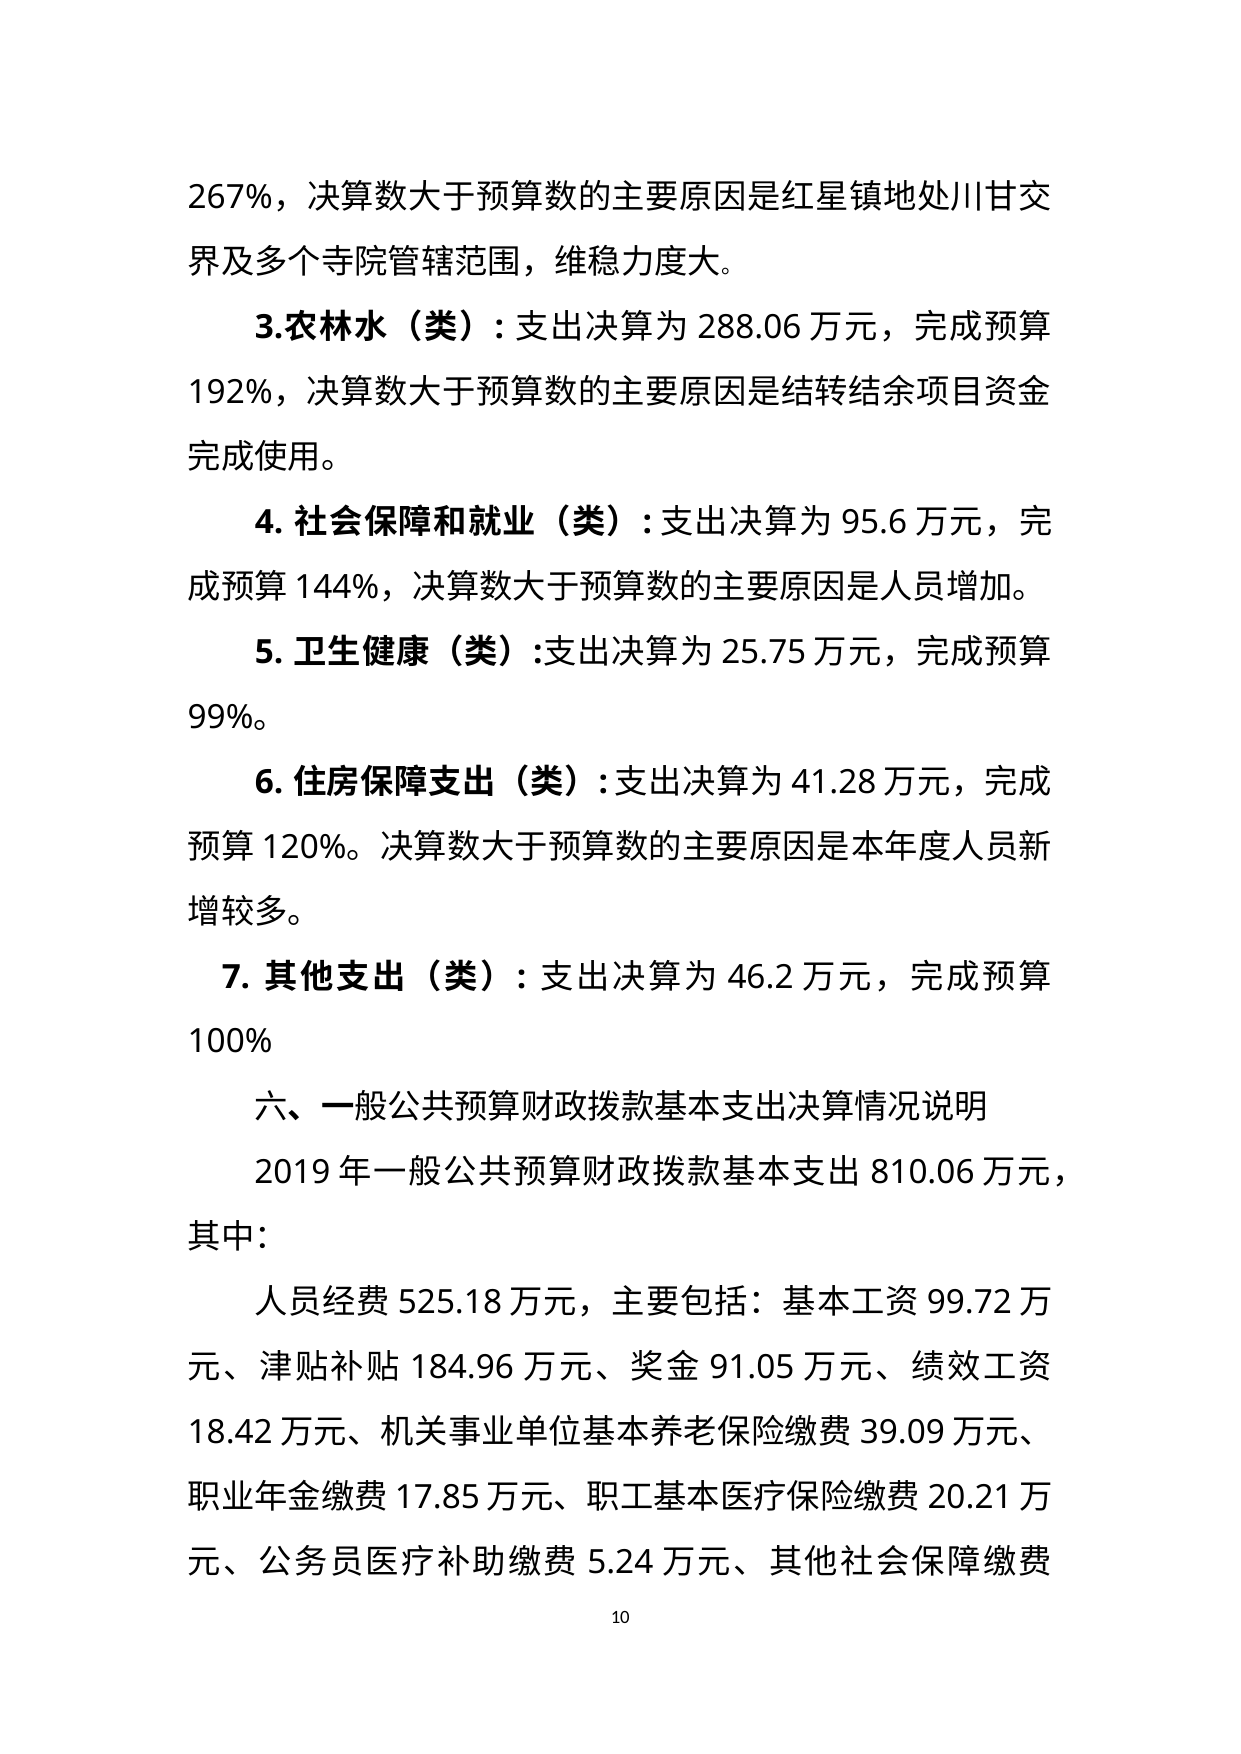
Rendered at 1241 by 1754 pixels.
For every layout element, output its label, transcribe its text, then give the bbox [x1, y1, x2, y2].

text 5. 卫生健康（类）:支出决算为25.75万元，完成预算99%。 [187, 617, 1053, 747]
text 6. 住房保障支出（类）: 支出决算为41.28万元，完成预算120%。决算数大于预算数的主要原因是本年度人员新增较多。 [187, 747, 1053, 942]
text 3.农林水（类）: 支出决算为288.06万元，完成预算192%，决算数大于预算数的主要原因是结转结余项目资金完成使用。 [187, 292, 1053, 487]
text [187, 162, 1053, 292]
text 4. 社会保障和就业（类）: 支出决算为95.6万元，完成预算144%，决算数大于预算数的主要原因是人员增加。 [187, 487, 1053, 617]
text 7. 其他支出（类）: 支出决算为46.2万元，完成预算100% [187, 942, 1053, 1072]
text 2019年一般公共预算财政拨款基本支出810.06万元，其中： [187, 1137, 1053, 1267]
text 六、一般公共预算财政拨款基本支出决算情况说明 [187, 1072, 1053, 1137]
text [187, 1267, 1053, 1592]
